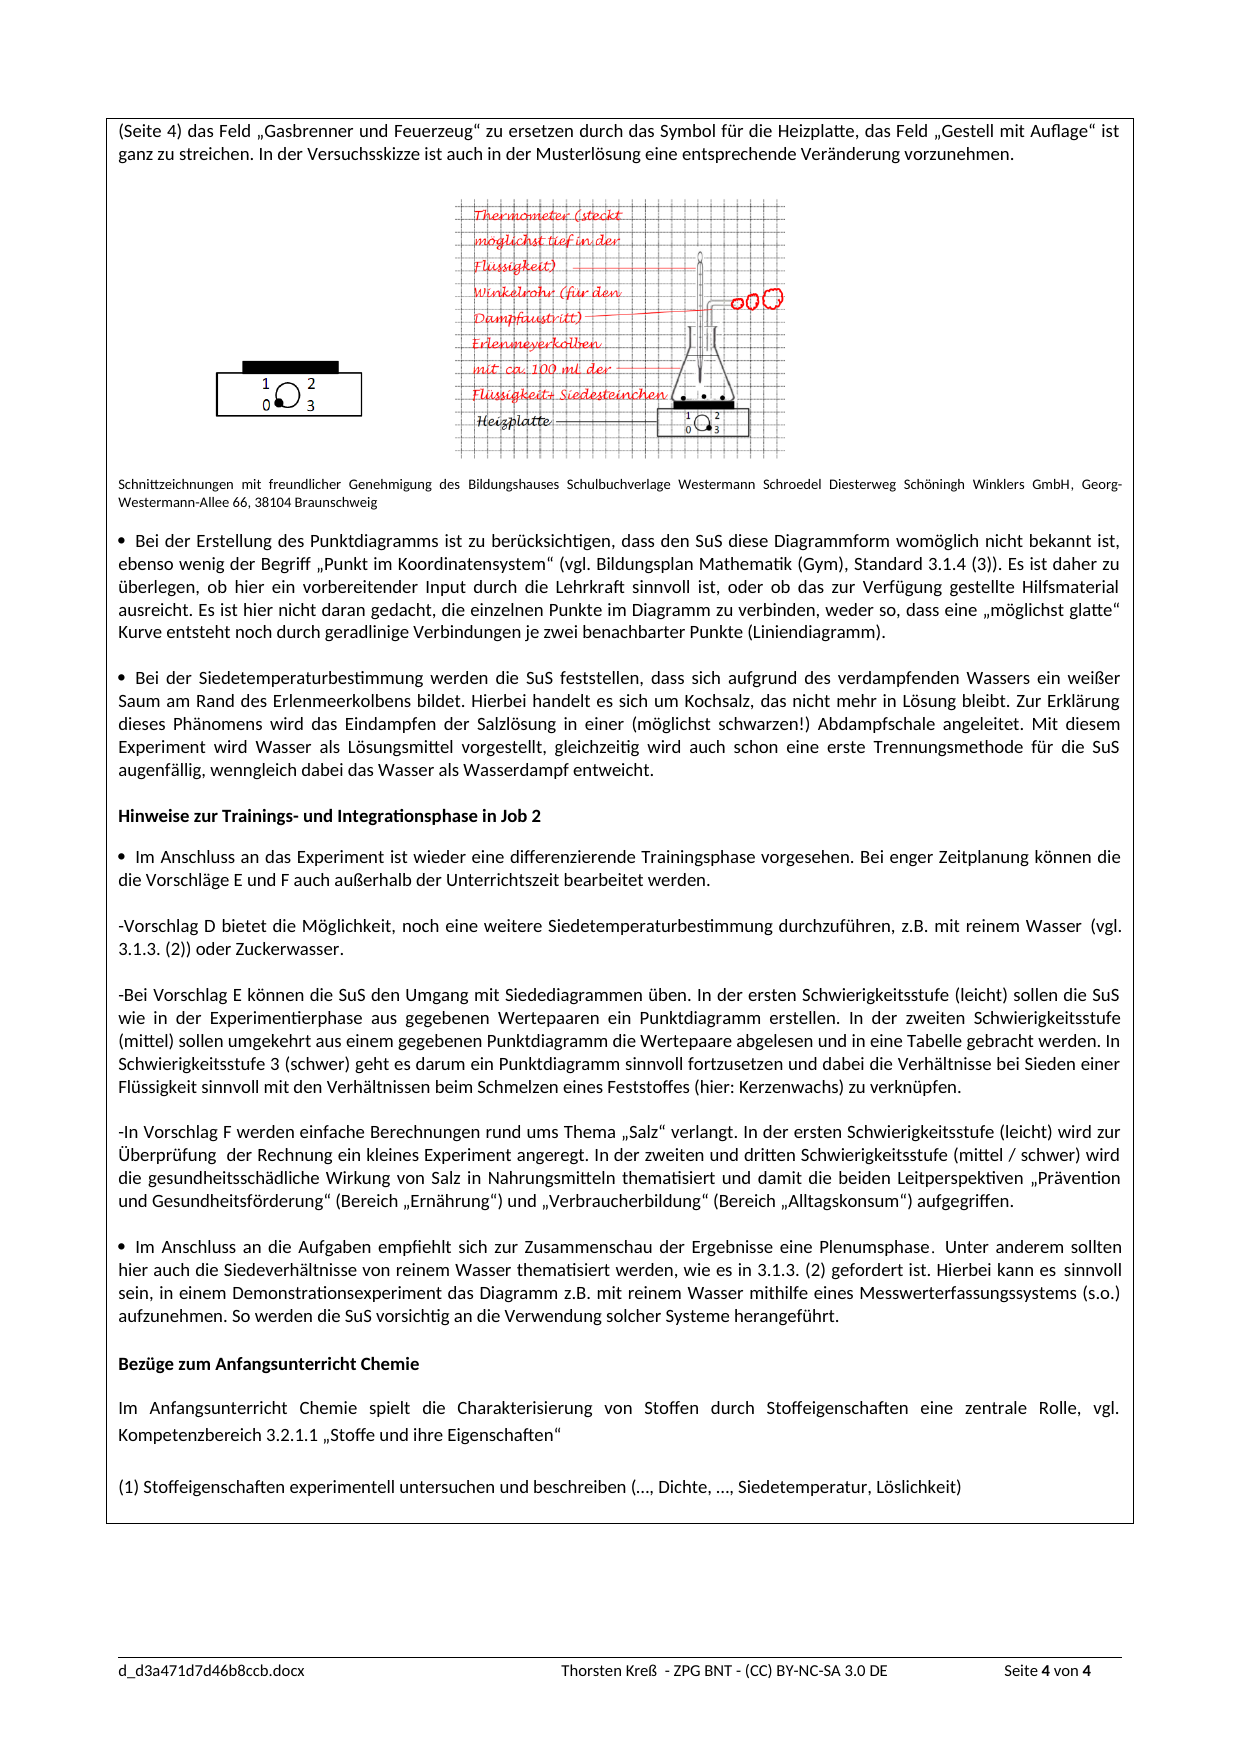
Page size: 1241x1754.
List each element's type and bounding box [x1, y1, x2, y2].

picture [453, 195, 786, 459]
table_cell [107, 119, 1133, 1523]
picture [189, 343, 382, 428]
